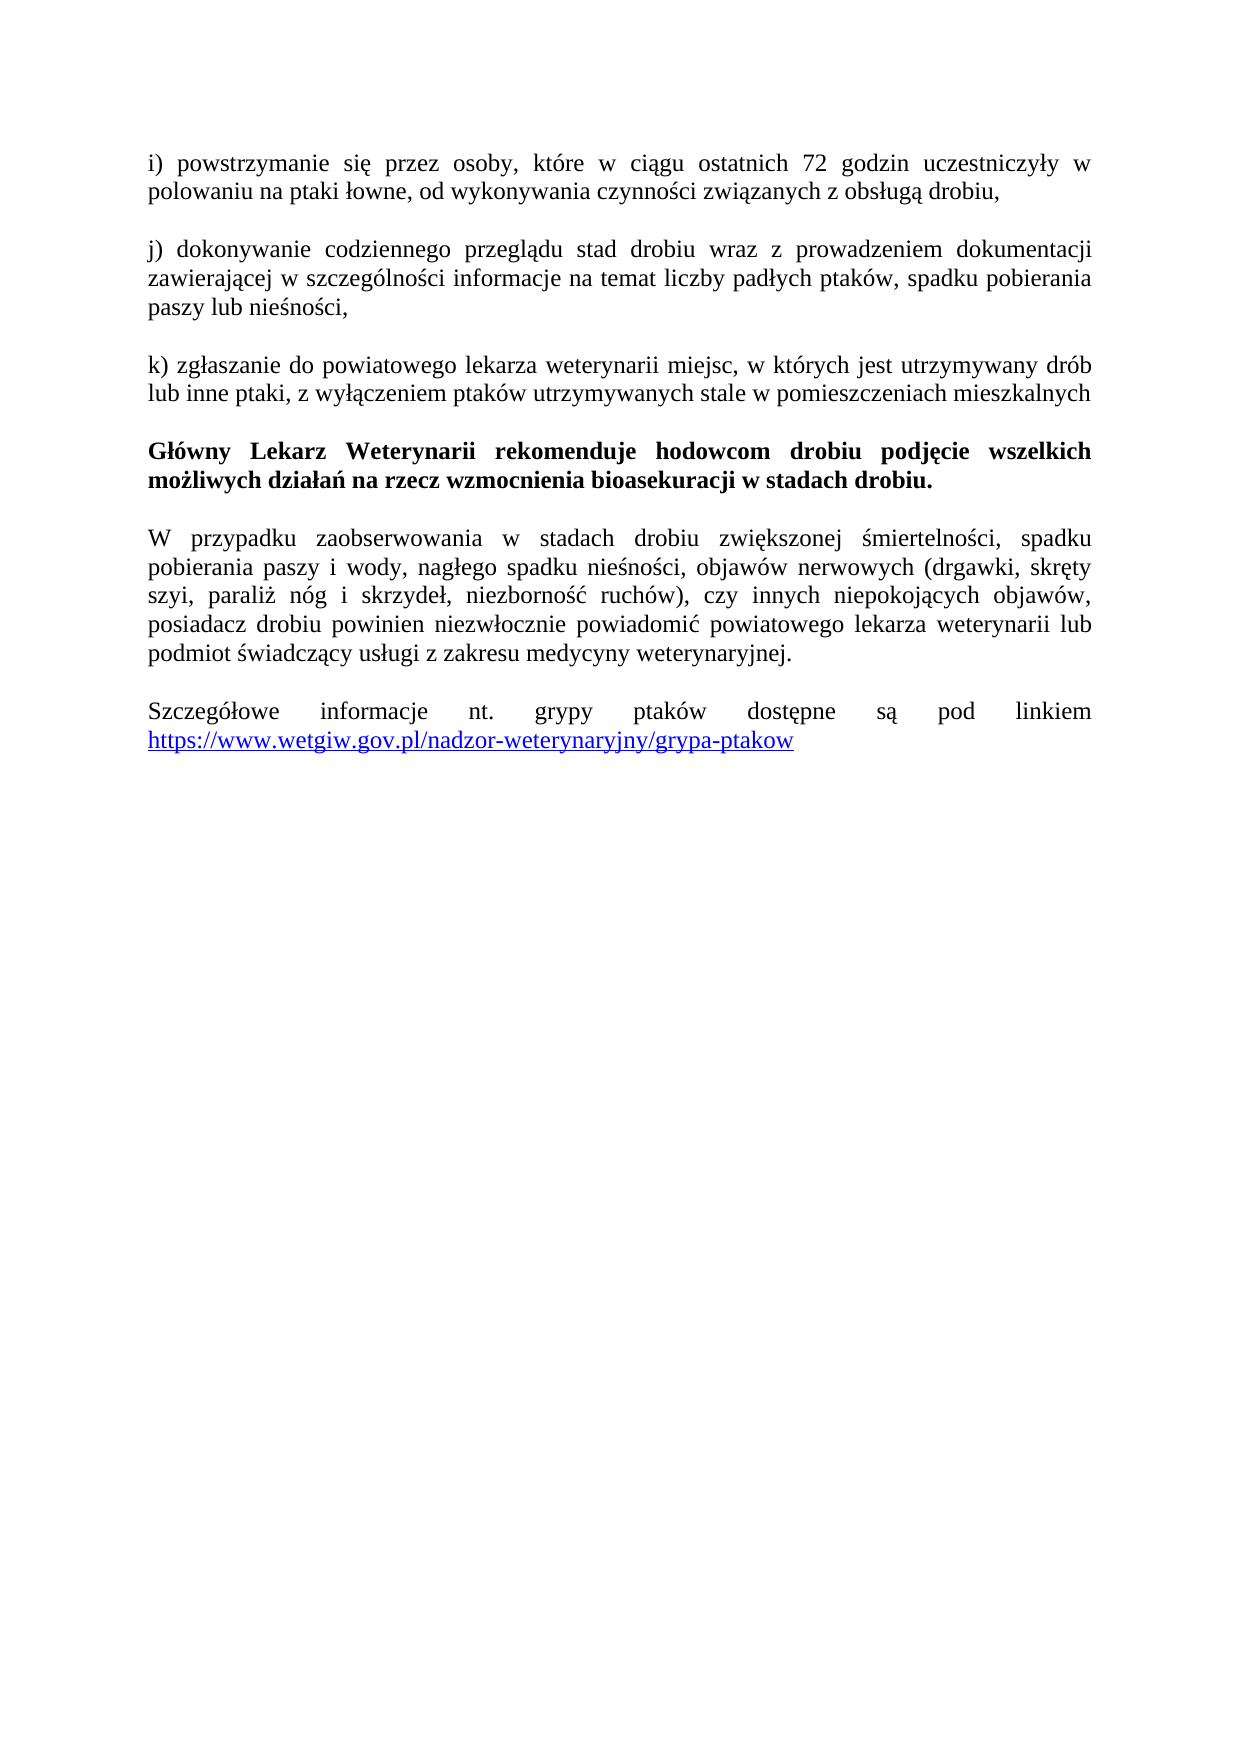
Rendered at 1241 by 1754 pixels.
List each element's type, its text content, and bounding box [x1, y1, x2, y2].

text j) dokonywanie codziennego przeglądu stad drobiu wraz z prowadzeniem dokumentacji zawierającej w szczególności informacje na temat liczby padłych ptaków, spadku pobierania paszy lub nieśności, [148, 234, 1093, 321]
text Szczegółowe informacje nt. grypy ptaków dostępne są pod linkiem https://www.wetgiw.gov.pl/nadzor-weterynaryjny/grypa-ptakow [148, 696, 1093, 753]
text W przypadku zaobserwowania w stadach drobiu zwiększonej śmiertelności, spadku pobierania paszy i wody, nagłego spadku nieśności, objawów nerwowych (drgawki, skręty szyi, paraliż nóg i skrzydeł, niezborność ruchów), czy innych niepokojących objawów, posiadacz drobiu powinien niezwłocznie powiadomić powiatowego lekarza weterynarii lub podmiot świadczący usługi z zakresu medycyny weterynaryjnej. [148, 523, 1093, 667]
text Główny Lekarz Weterynarii rekomenduje hodowcom drobiu podjęcie wszelkich możliwych działań na rzecz wzmocnienia bioasekuracji w stadach drobiu. [148, 436, 1093, 494]
text k) zgłaszanie do powiatowego lekarza weterynarii miejsc, w których jest utrzymywany drób lub inne ptaki, z wyłączeniem ptaków utrzymywanych stale w pomieszczeniach mieszkalnych [148, 350, 1093, 407]
text i) powstrzymanie się przez osoby, które w ciągu ostatnich 72 godzin uczestniczyły w polowaniu na ptaki łowne, od wykonywania czynności związanych z obsługą drobiu, [148, 148, 1093, 205]
